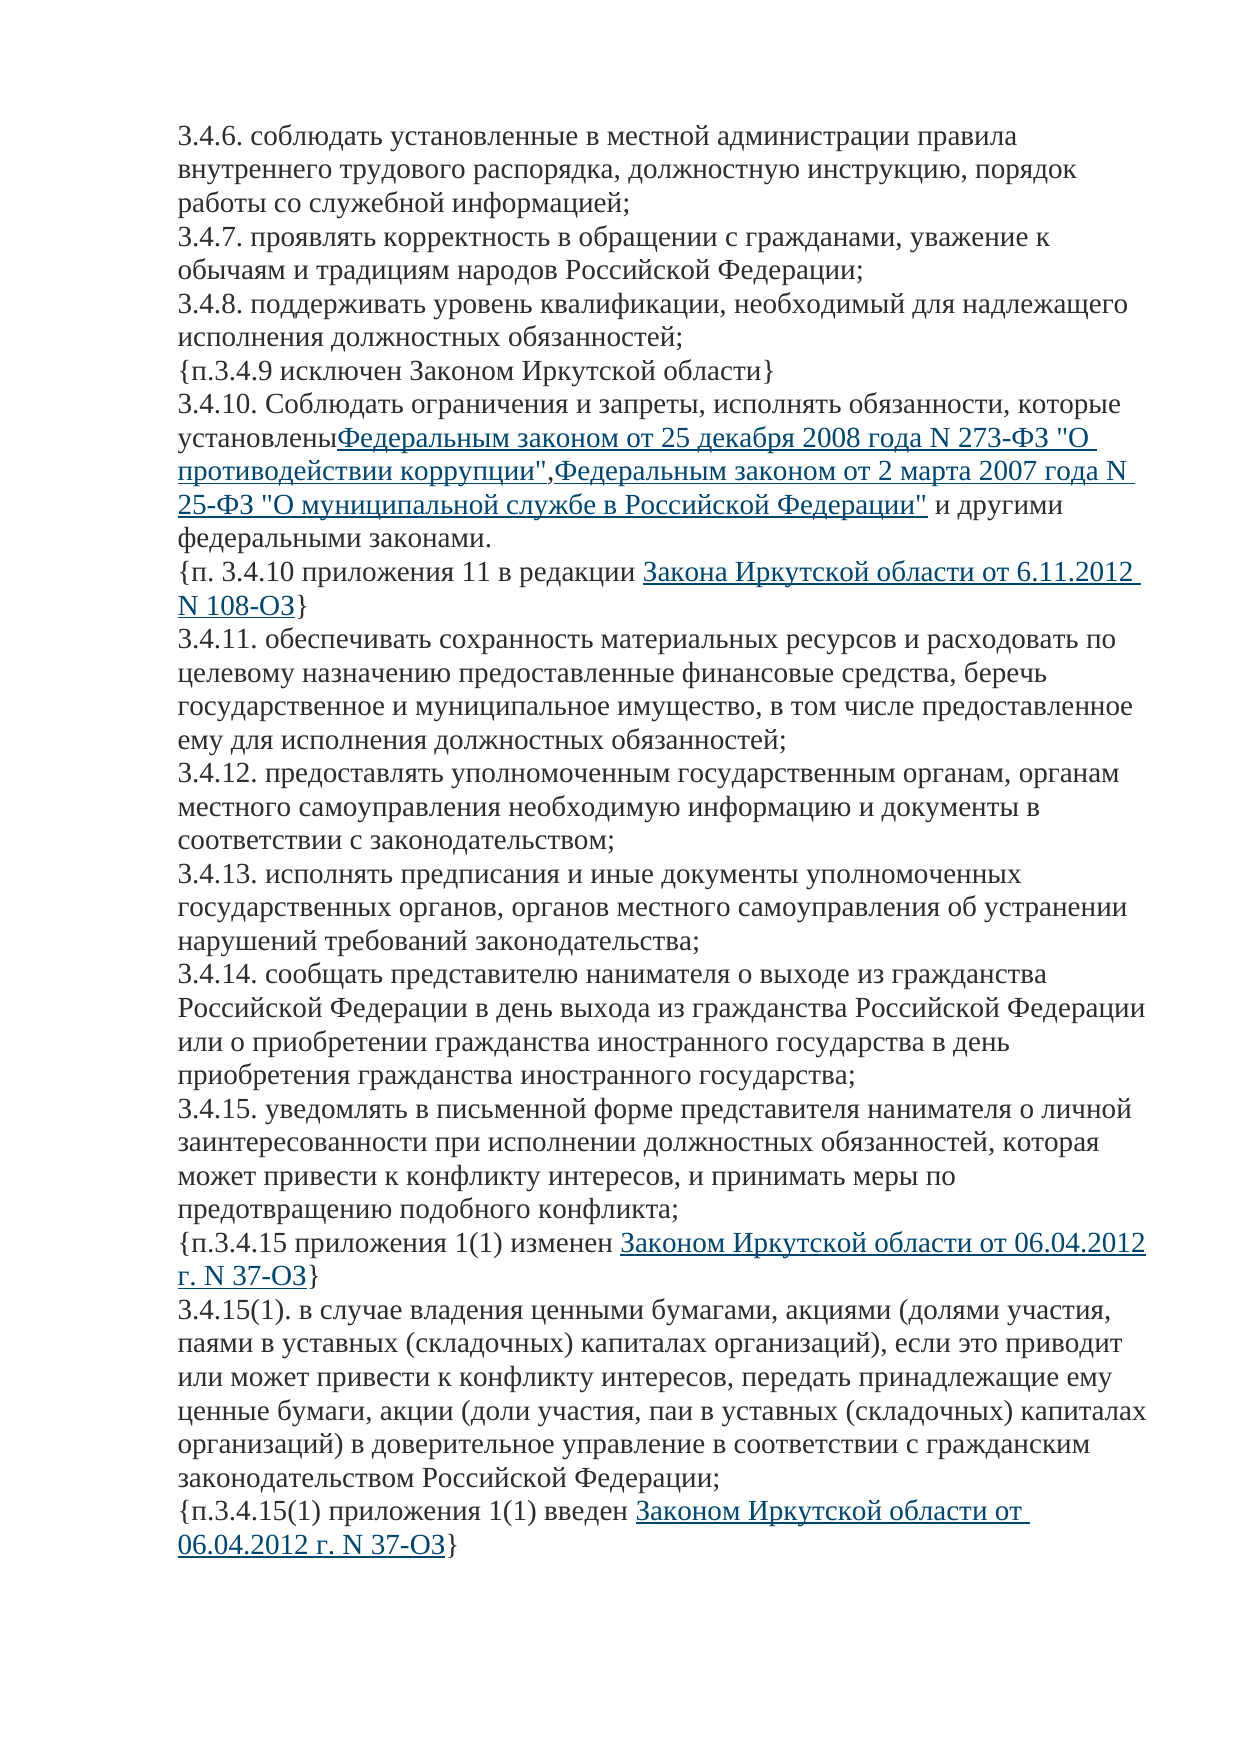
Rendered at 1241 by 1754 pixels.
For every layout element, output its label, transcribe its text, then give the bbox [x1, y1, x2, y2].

text 3.4.14. сообщать представителю нанимателя о выходе из гражданства Российской Федерации в день выхода из гражданства Российской Федерации или о приобретении гражданства иностранного государства в день приобретения гражданства иностранного государства; [177, 957, 1152, 1091]
text 3.4.12. предоставлять уполномоченным государственным органам, органам местного самоуправления необходимую информацию и документы в соответствии с законодательством; [177, 755, 1152, 856]
text 3.4.8. поддерживать уровень квалификации, необходимый для надлежащего исполнения должностных обязанностей; [177, 286, 1152, 353]
text 3.4.7. проявлять корректность в обращении с гражданами, уважение к обычаям и традициям народов Российской Федерации; [177, 219, 1152, 286]
text 3.4.15. уведомлять в письменной форме представителя нанимателя о личной заинтересованности при исполнении должностных обязанностей, которая может привести к конфликту интересов, и принимать меры по предотвращению подобного конфликта; [177, 1091, 1152, 1225]
text 3.4.11. обеспечивать сохранность материальных ресурсов и расходовать по целевому назначению предоставленные финансовые средства, беречь государственное и муниципальное имущество, в том числе предоставленное ему для исполнения должностных обязанностей; [177, 621, 1152, 755]
text 3.4.10. Соблюдать ограничения и запреты, исполнять обязанности, которые установленыФедеральным законом от 25 декабря 2008 года N 273-ФЗ "О противодействии коррупции",Федеральным законом от 2 марта 2007 года N 25-ФЗ "О муниципальной службе в Российской Федерации" и другими федеральными законами. [177, 386, 1152, 554]
text {п.3.4.9 исключен Законом Иркутской области} [177, 353, 1152, 386]
text 3.4.13. исполнять предписания и иные документы уполномоченных государственных органов, органов местного самоуправления об устранении нарушений требований законодательства; [177, 856, 1152, 957]
text {п.3.4.15 приложения 1(1) изменен Законом Иркутской области от 06.04.2012 г. N 37-ОЗ} [177, 1225, 1152, 1292]
text 3.4.15(1). в случае владения ценными бумагами, акциями (долями участия, паями в уставных (складочных) капиталах организаций), если это приводит или может привести к конфликту интересов, передать принадлежащие ему ценные бумаги, акции (доли участия, паи в уставных (складочных) капиталах организаций) в доверительное управление в соответствии с гражданским законодательством Российской Федерации; [177, 1292, 1152, 1493]
text 3.4.6. соблюдать установленные в местной администрации правила внутреннего трудового распорядка, должностную инструкцию, порядок работы со служебной информацией; [177, 118, 1152, 219]
text {п. 3.4.10 приложения 11 в редакции Закона Иркутской области от 6.11.2012 N 108-ОЗ} [177, 554, 1152, 621]
text {п.3.4.15(1) приложения 1(1) введен Законом Иркутской области от 06.04.2012 г. N 37-ОЗ} [177, 1493, 1152, 1560]
